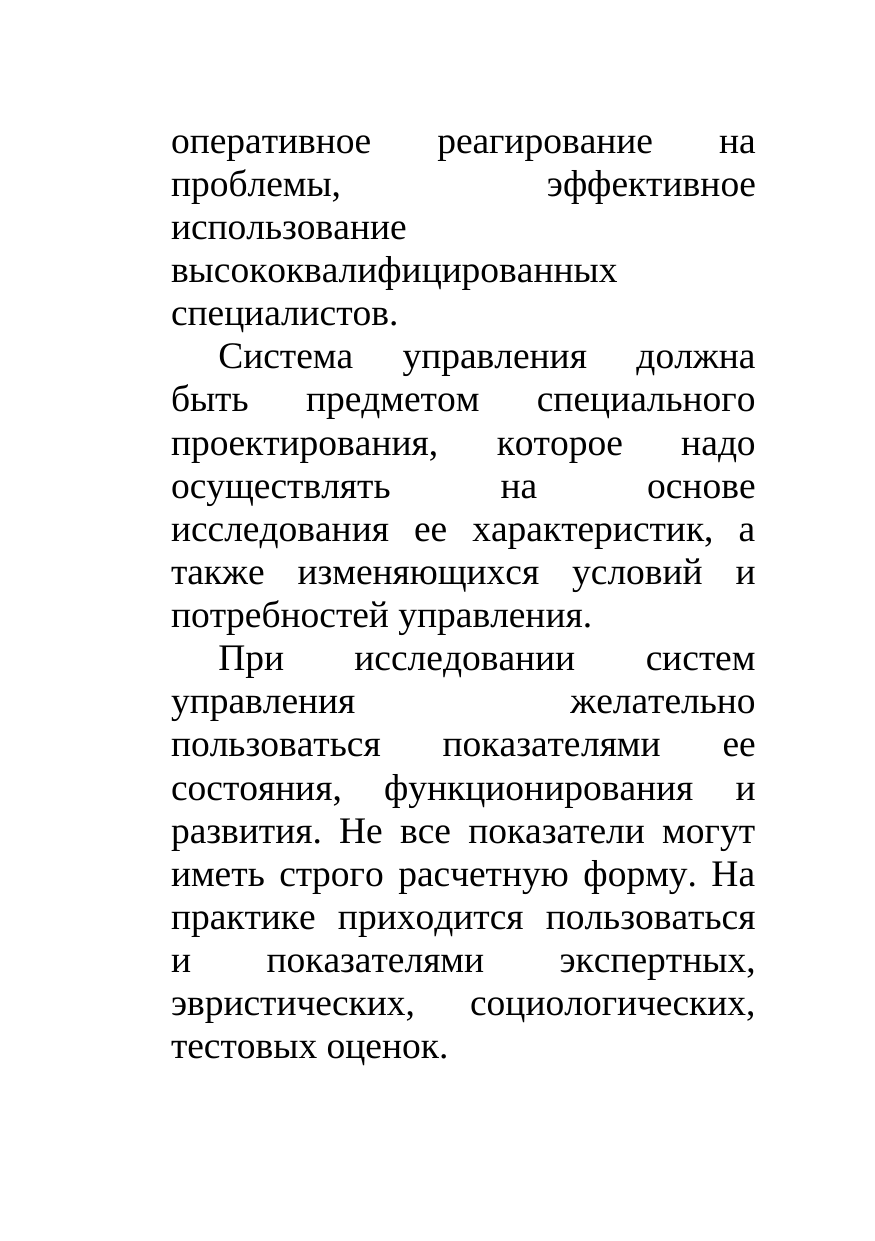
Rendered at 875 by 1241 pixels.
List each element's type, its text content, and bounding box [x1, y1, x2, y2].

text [171, 118, 756, 334]
text Система управления должна быть предметом специального проектирования, которое надо осуществлять на основе исследования ее характеристик, а также изменяющихся условий и потребностей управления. [171, 334, 756, 636]
text При исследовании систем управления желательно пользоваться показателями ее состояния, функционирования и развития. Не все показатели могут иметь строго расчетную форму. На практике приходится пользоваться и показателями экспертных, эвристических, социологических, тестовых оценок. [171, 636, 756, 1067]
